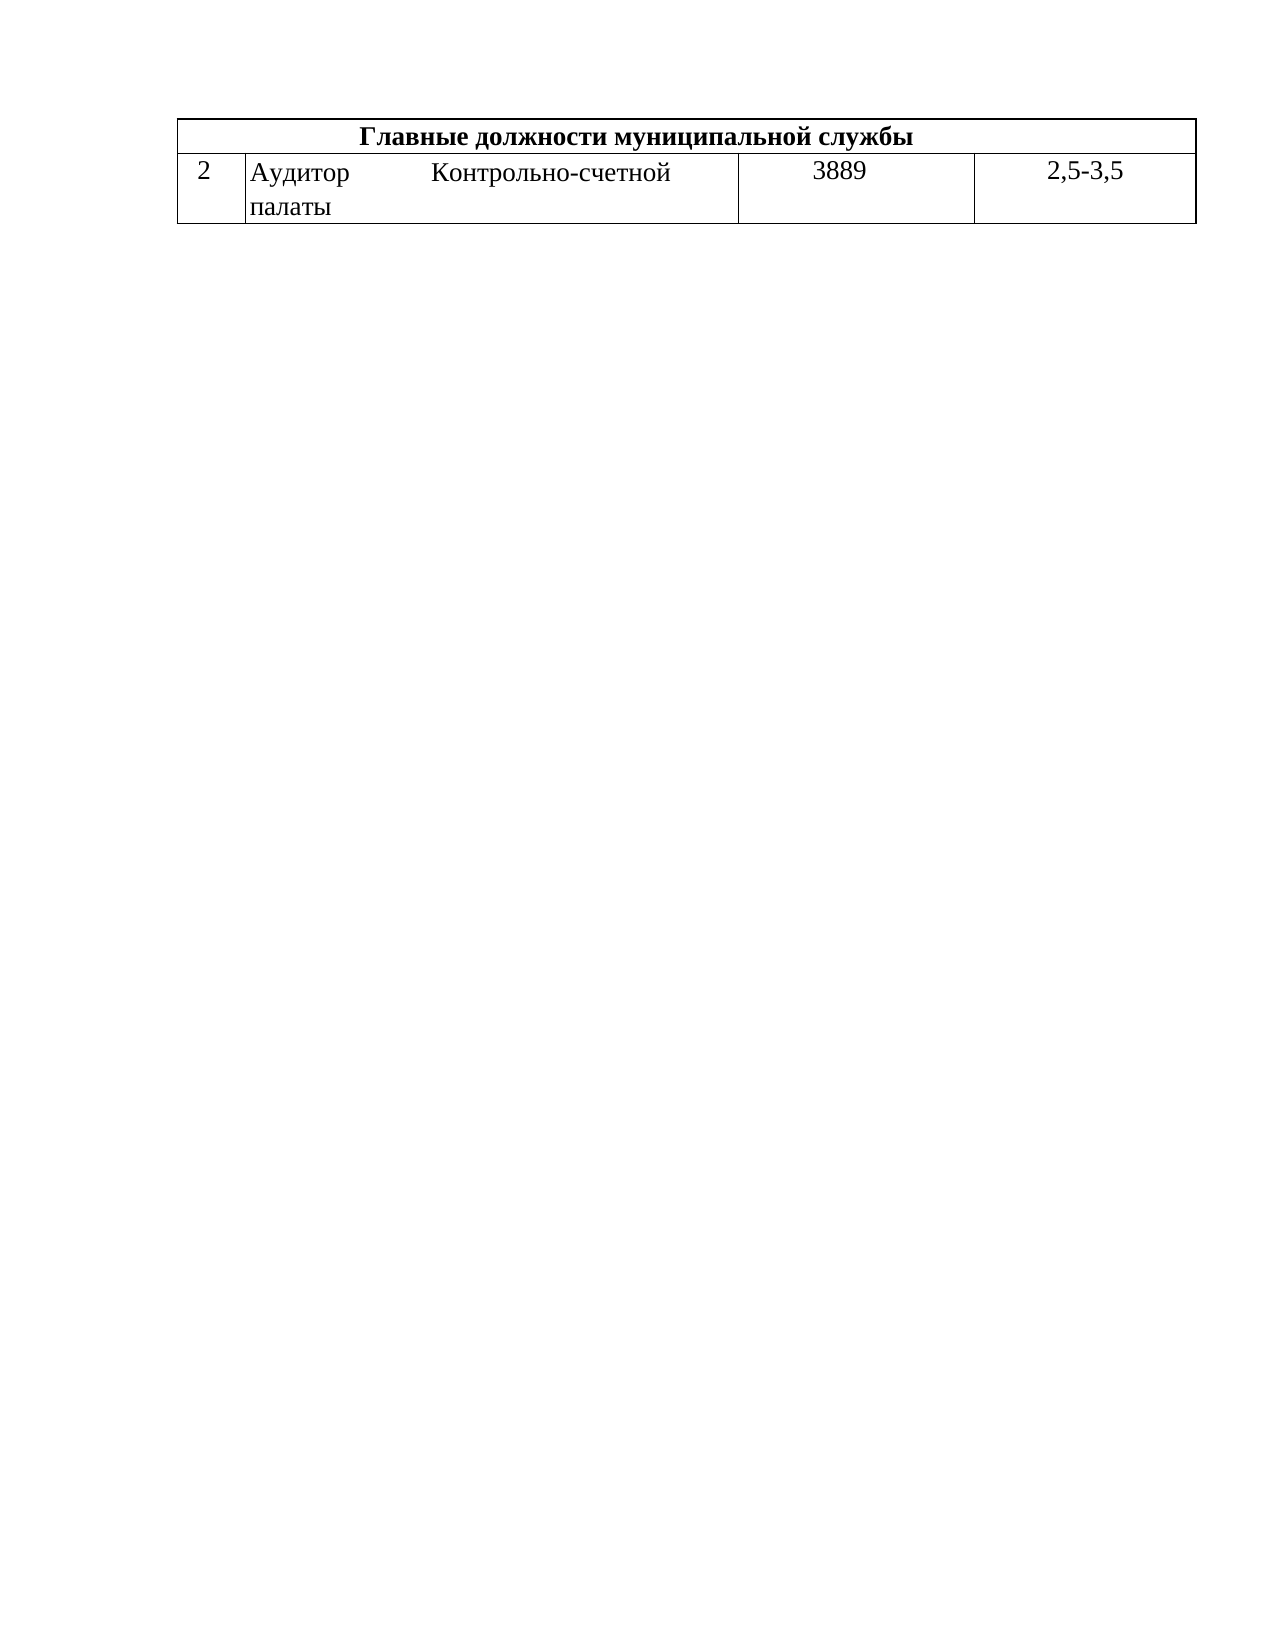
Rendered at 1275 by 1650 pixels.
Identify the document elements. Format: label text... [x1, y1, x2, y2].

table_cell 2 [178, 154, 245, 222]
table_cell [975, 120, 1195, 153]
table_cell 3889 [739, 154, 974, 222]
table_cell 2,5-3,5 [975, 154, 1195, 222]
table_cell Главные должности муниципальной службы [178, 120, 974, 153]
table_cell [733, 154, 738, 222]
